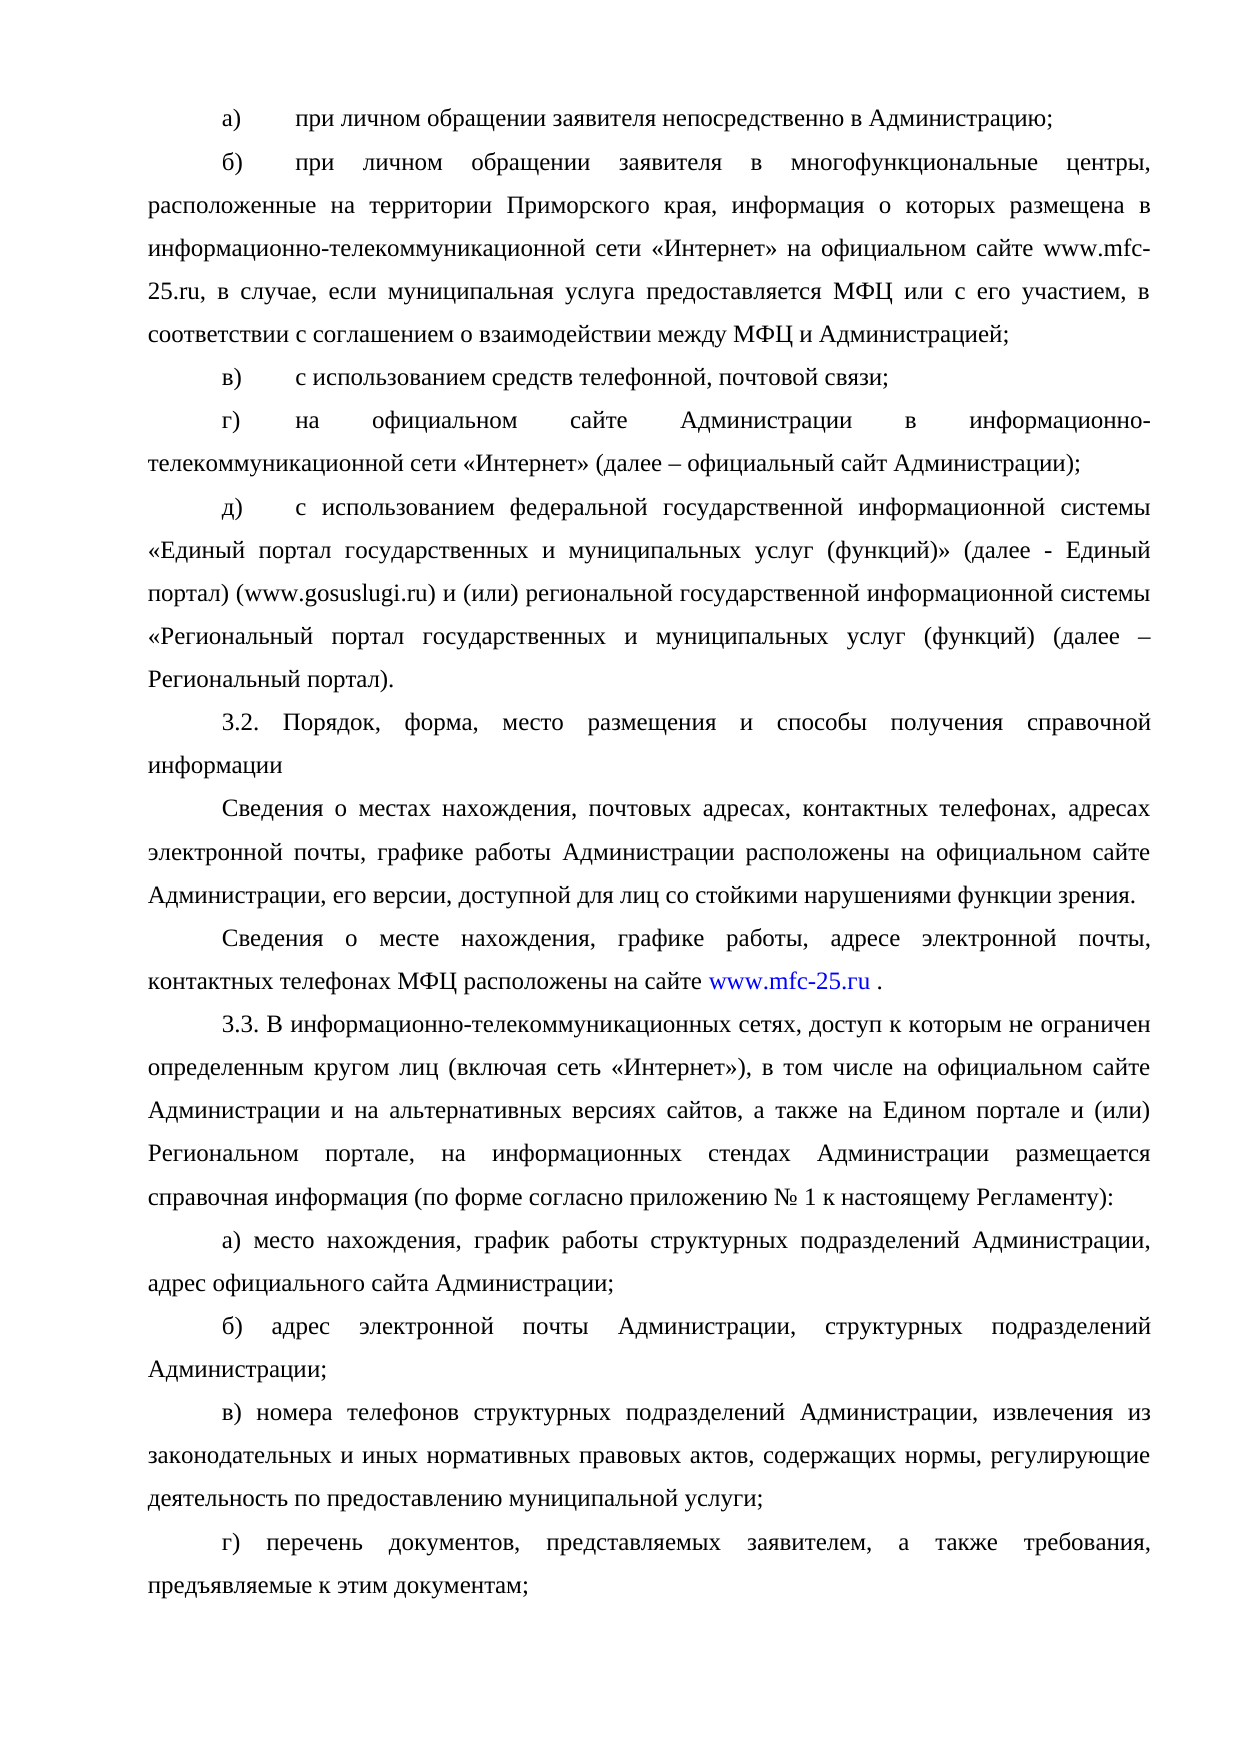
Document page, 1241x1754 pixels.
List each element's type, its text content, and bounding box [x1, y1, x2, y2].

list при личном обращении заявителя непосредственно в Администрацию; [148, 103, 1152, 132]
text а) место нахождения, график работы структурных подразделений Администрации, адрес официального сайта Администрации; [148, 1225, 1152, 1297]
list с использованием средств телефонной, почтовой связи; [148, 362, 1152, 391]
text б) адрес электронной почты Администрации, структурных подразделений Администрации; [148, 1311, 1152, 1383]
text Сведения о месте нахождения, графике работы, адресе электронной почты, контактных телефонах МФЦ расположены на сайте www.mfc-25.гu . [148, 923, 1152, 995]
text Сведения о местах нахождения, почтовых адресах, контактных телефонах, адресах электронной почты, графике работы Администрации расположены на официальном сайте Администрации, его версии, доступной для лиц со стойкими нарушениями функции зрения. [148, 793, 1152, 908]
list на официальном сайте Администрации в информационно-телекоммуникационной сети «Интернет» (далее – официальный сайт Администрации); [148, 405, 1152, 477]
text г) перечень документов, представляемых заявителем, а также требования, предъявляемые к этим документам; [148, 1527, 1152, 1598]
text в) номера телефонов структурных подразделений Администрации, извлечения из законодательных и иных нормативных правовых актов, содержащих нормы, регулирующие деятельность по предоставлению муниципальной услуги; [148, 1397, 1152, 1512]
list с использованием федеральной государственной информационной системы «Единый портал государственных и муниципальных услуг (функций)» (далее - Единый портал) (www.gosuslugi.ru) и (или) региональной государственной информационной системы «Региональный портал государственных и муниципальных услуг (функций) (далее – Региональный портал). [148, 492, 1152, 693]
text 3.3. В информационно-телекоммуникационных сетях, доступ к которым не ограничен определенным кругом лиц (включая сеть «Интернет»), в том числе на официальном сайте Администрации и на альтернативных версиях сайтов, а также на Едином портале и (или) Региональном портале, на информационных стендах Администрации размещается справочная информация (по форме согласно приложению № 1 к настоящему Регламенту): [148, 1009, 1152, 1210]
text 3.2. Порядок, форма, место размещения и способы получения справочной информации [148, 707, 1152, 779]
list при личном обращении заявителя в многофункциональные центры, расположенные на территории Приморского края, информация о которых размещена в информационно-телекоммуникационной сети «Интернет» на официальном сайте www.mfc-25.ru, в случае, если муниципальная услуга предоставляется МФЦ или с его участием, в соответствии с соглашением о взаимодействии между МФЦ и Администрацией; [148, 147, 1152, 348]
